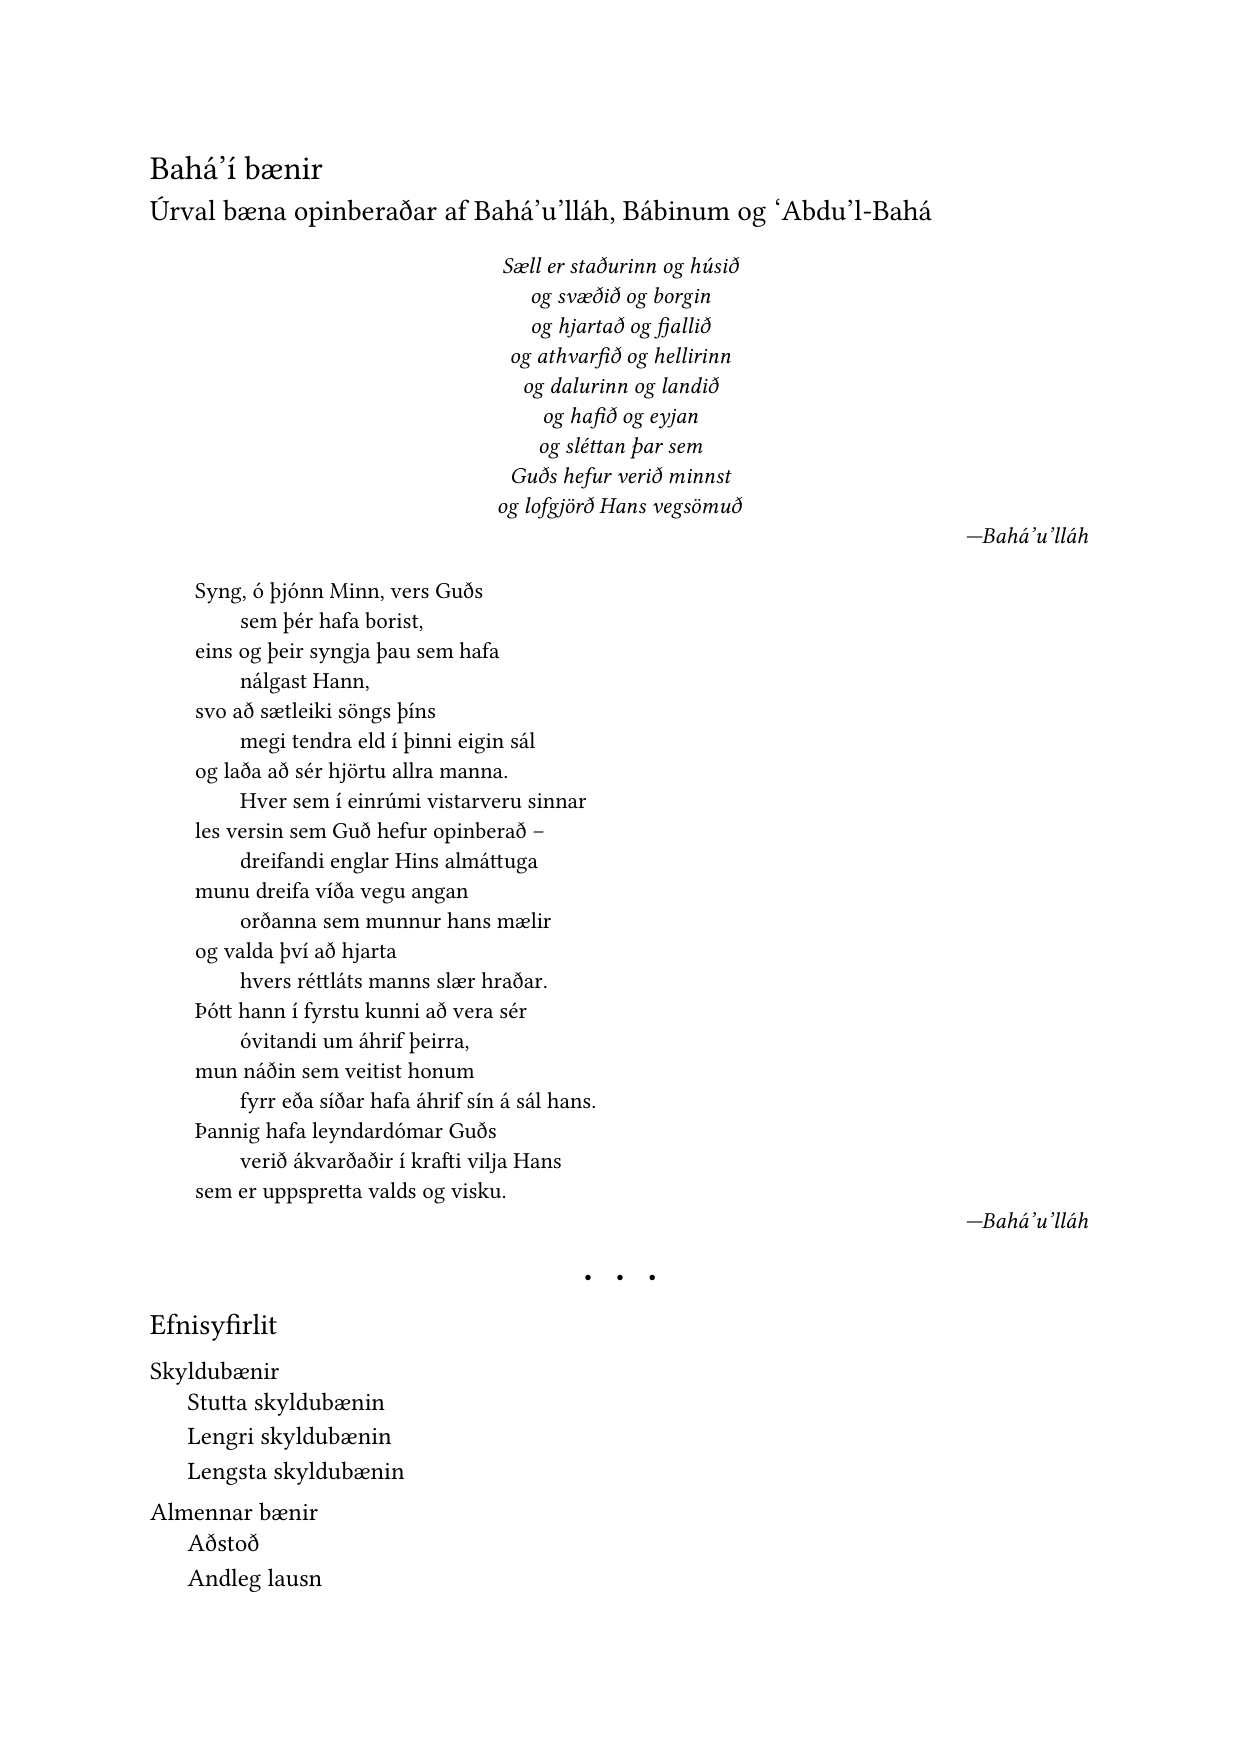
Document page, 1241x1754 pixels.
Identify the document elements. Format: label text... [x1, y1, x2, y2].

text Skyldubænir [150, 1357, 1090, 1385]
text og lofgjörð Hans vegsömuð [150, 492, 1090, 519]
text óvitandi um áhrif þeirra, [195, 1027, 1090, 1054]
text Andleg lausn [187, 1563, 1090, 1592]
text mun náðin sem veitist honum [150, 1057, 1090, 1084]
text og hjartað og fjallið [150, 312, 1090, 339]
text Stutta skyldubænin [187, 1387, 1090, 1416]
text Hver sem í einrúmi vistarveru sinnar [195, 787, 1090, 814]
text les versin sem Guð hefur opinberað – [150, 817, 1090, 844]
text nálgast Hann, [195, 667, 1090, 694]
text sem þér hafa borist, [195, 607, 1090, 634]
text —Bahá’u’lláh [150, 522, 1090, 549]
text og hafið og eyjan [150, 402, 1090, 429]
text og sléttan þar sem [150, 432, 1090, 459]
text • • • [150, 1262, 1090, 1290]
text og laða að sér hjörtu allra manna. [150, 757, 1090, 784]
text Lengri skyldubænin [187, 1422, 1090, 1451]
text dreifandi englar Hins almáttuga [195, 847, 1090, 874]
subtitle Úrval bæna opinberaðar af Bahá’u’lláh, Bábinum og ‘Abdu’l‑Bahá [150, 194, 1090, 227]
text hvers réttláts manns slær hraðar. [195, 967, 1090, 994]
text Þannig hafa leyndardómar Guðs [150, 1117, 1090, 1144]
text Þótt hann í fyrstu kunni að vera sér [150, 997, 1090, 1024]
text og valda því að hjarta [150, 937, 1090, 964]
text sem er uppspretta valds og visku. [150, 1177, 1090, 1204]
text og dalurinn og landið [150, 372, 1090, 399]
text Guðs hefur verið minnst [150, 462, 1090, 489]
text Almennar bænir [150, 1498, 1090, 1527]
text megi tendra eld í þinni eigin sál [195, 727, 1090, 754]
text fyrr eða síðar hafa áhrif sín á sál hans. [195, 1087, 1090, 1114]
subtitle Efnisyfirlit [150, 1308, 1090, 1342]
text verið ákvarðaðir í krafti vilja Hans [195, 1147, 1090, 1174]
text svo að sætleiki söngs þíns [150, 697, 1090, 724]
text Aðstoð [187, 1529, 1090, 1557]
text Sæll er staðurinn og húsið [150, 252, 1090, 279]
text eins og þeir syngja þau sem hafa [150, 637, 1090, 664]
text munu dreifa víða vegu angan [150, 877, 1090, 904]
text —Bahá’u’lláh [150, 1207, 1090, 1234]
title Bahá’í bænir [150, 150, 1090, 188]
text Lengsta skyldubænin [187, 1457, 1090, 1486]
text og athvarfið og hellirinn [150, 342, 1090, 369]
text og svæðið og borgin [150, 282, 1090, 309]
text Syng, ó þjónn Minn, vers Guðs [150, 577, 1090, 604]
text orðanna sem munnur hans mælir [195, 907, 1090, 934]
